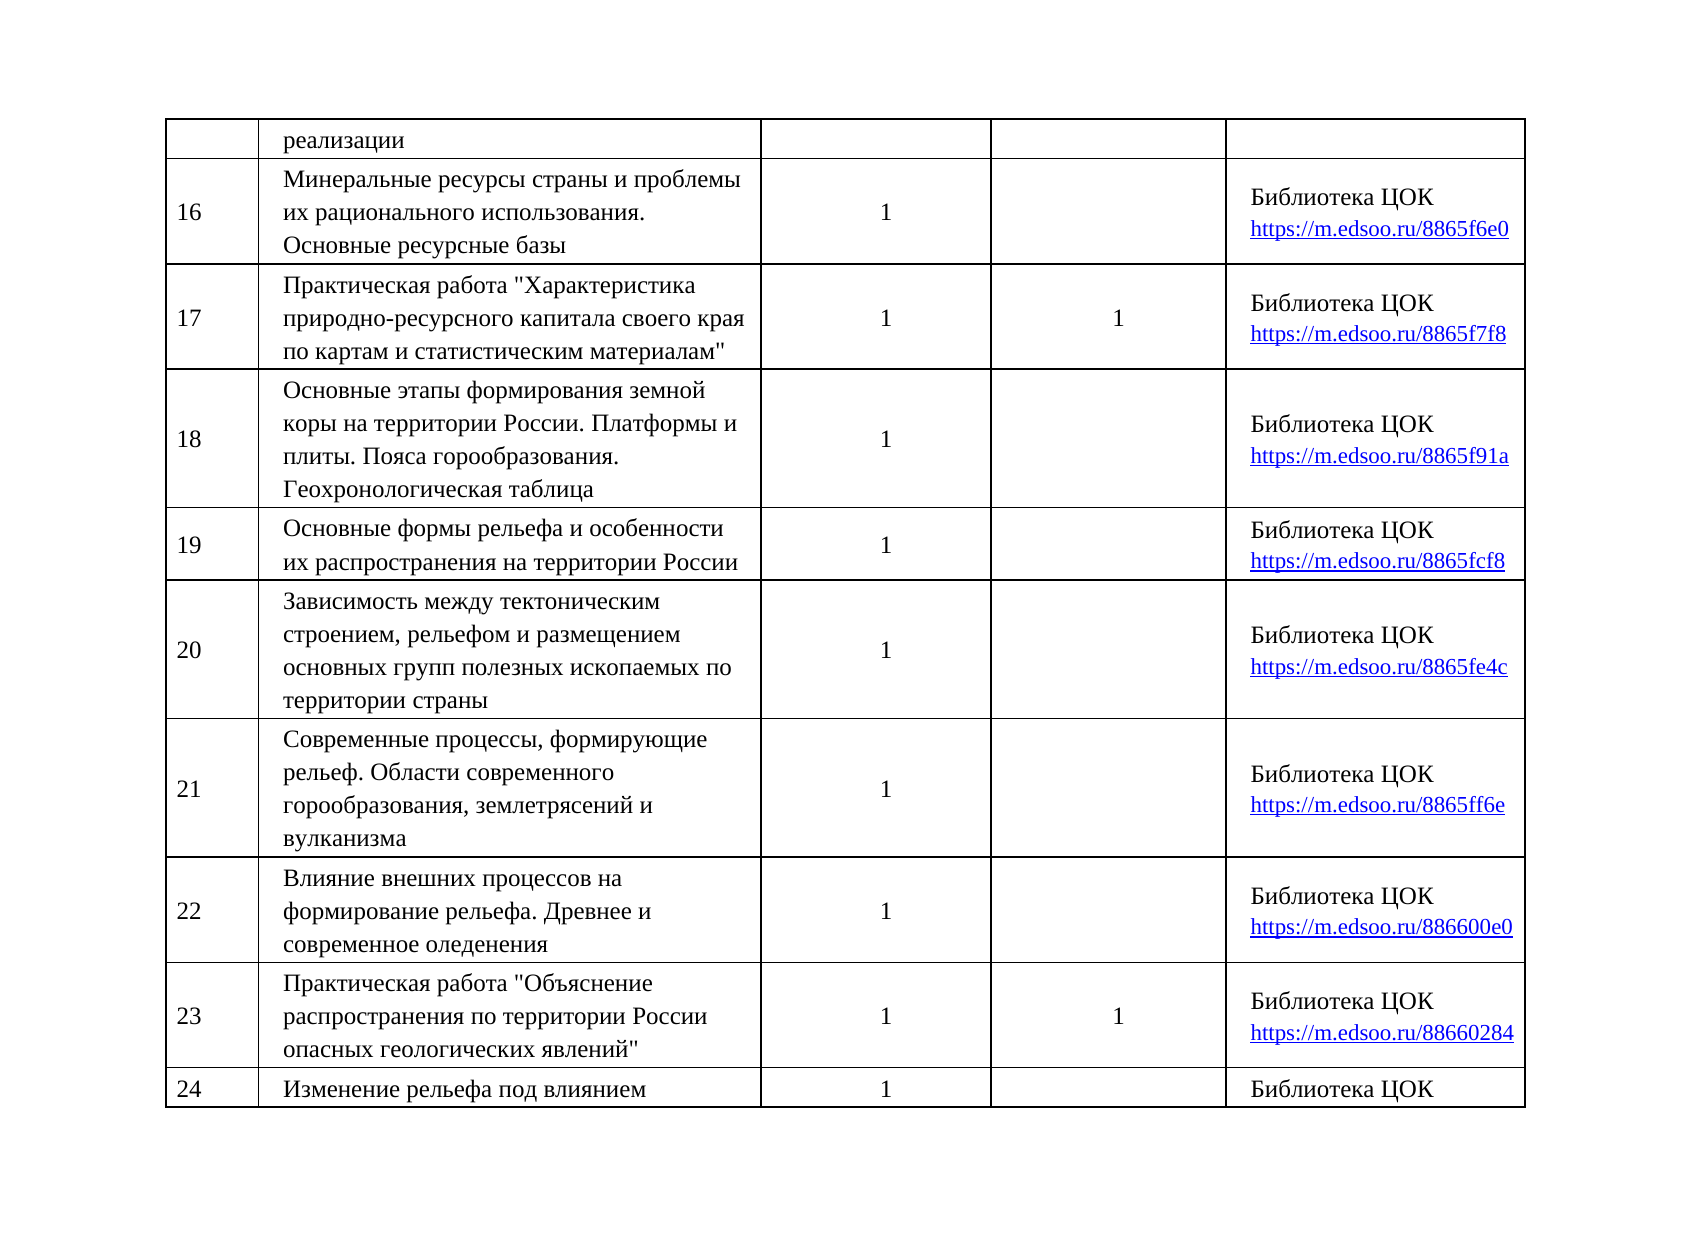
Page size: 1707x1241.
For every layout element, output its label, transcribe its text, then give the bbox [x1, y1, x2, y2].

table_cell 1 [762, 508, 990, 579]
table_cell Библиотека ЦОК https://m.edsoo.ru/8865f91a [1227, 370, 1524, 507]
table_cell 20 [167, 581, 258, 718]
table_cell 1 [762, 1068, 990, 1106]
table_cell 1 [992, 963, 1225, 1067]
table_cell 1 [762, 265, 990, 368]
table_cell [259, 120, 760, 157]
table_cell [1227, 120, 1524, 157]
table_cell Минеральные ресурсы страны и проблемы их рационального использования. Основные ресурсные базы [259, 159, 760, 263]
table_cell 15 [167, 120, 258, 157]
table_cell Влияние внешних процессов на формирование рельефа. Древнее и современное оледенения [259, 858, 760, 961]
table_cell 18 [167, 370, 258, 507]
table_cell 17 [167, 265, 258, 368]
table_cell Библиотека ЦОК https://m.edsoo.ru/88660284 [1227, 963, 1524, 1067]
table_cell Библиотека ЦОК https://m.edsoo.ru/8865f7f8 [1227, 265, 1524, 368]
table_cell 1 [762, 858, 990, 961]
table_cell Практическая работа "Объяснение распространения по территории России опасных геологических явлений" [259, 963, 760, 1067]
table_cell 19 [167, 508, 258, 579]
table_cell Практическая работа "Характеристика природно-ресурсного капитала своего края по картам и статистическим материалам" [259, 265, 760, 368]
table_cell Библиотека ЦОК https://m.edsoo.ru/8865f6e0 [1227, 159, 1524, 263]
table_cell 1 [762, 370, 990, 507]
table_cell 22 [167, 858, 258, 961]
table_cell Библиотека ЦОК https://m.edsoo.ru/8865fe4c [1227, 581, 1524, 718]
table_cell [992, 858, 1225, 961]
table_cell [992, 159, 1225, 263]
table_cell 24 [167, 1068, 258, 1106]
table_cell Основные формы рельефа и особенности их распространения на территории России [259, 508, 760, 579]
table_cell 1 [762, 719, 990, 856]
table_cell [992, 508, 1225, 579]
table_cell Основные этапы формирования земной коры на территории России. Платформы и плиты. Пояса горообразования. Геохронологическая таблица [259, 370, 760, 507]
table_cell Библиотека ЦОК https://m.edsoo.ru/886600e0 [1227, 858, 1524, 961]
table_cell 1 [762, 159, 990, 263]
table_cell 1 [762, 581, 990, 718]
table_cell Зависимость между тектоническим строением, рельефом и размещением основных групп полезных ископаемых по территории страны [259, 581, 760, 718]
table_cell [992, 719, 1225, 856]
table_cell [992, 370, 1225, 507]
table_cell 1 [762, 963, 990, 1067]
table_cell 23 [167, 963, 258, 1067]
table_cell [259, 1068, 760, 1106]
table_cell [992, 120, 1225, 157]
table_cell Библиотека ЦОК https://m.edsoo.ru/8865fcf8 [1227, 508, 1524, 579]
table_cell 21 [167, 719, 258, 856]
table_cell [1227, 1068, 1524, 1106]
table_cell Современные процессы, формирующие рельеф. Области современного горообразования, землетрясений и вулканизма [259, 719, 760, 856]
table_cell [992, 1068, 1225, 1106]
table_cell 1 [992, 265, 1225, 368]
table_cell 1 [762, 120, 990, 157]
table_cell 16 [167, 159, 258, 263]
table_cell Библиотека ЦОК https://m.edsoo.ru/8865ff6e [1227, 719, 1524, 856]
table_cell [992, 581, 1225, 718]
